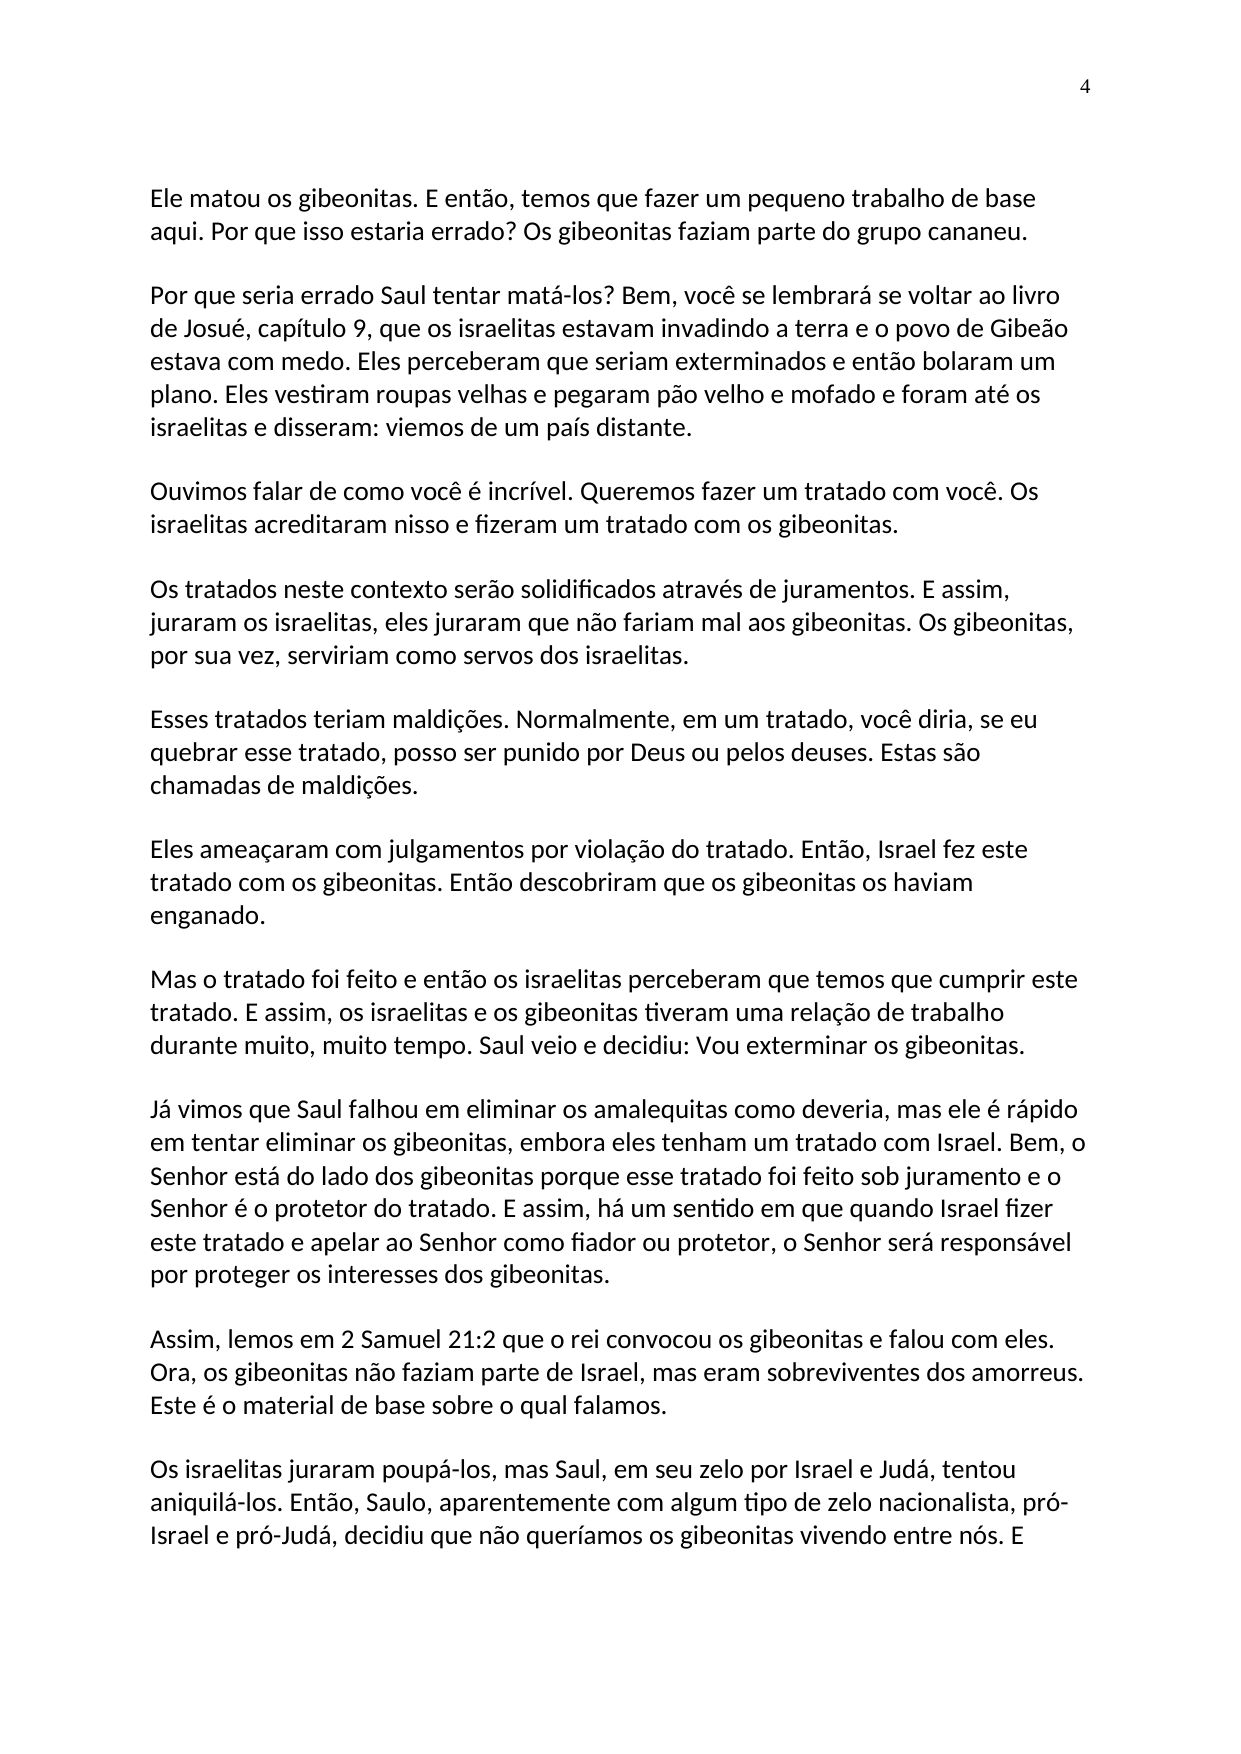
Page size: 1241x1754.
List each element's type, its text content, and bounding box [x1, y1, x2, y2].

text Ele matou os gibeonitas. E então, temos que fazer um pequeno trabalho de base aqui. Por que isso estaria errado? Os gibeonitas faziam parte do grupo cananeu. [150, 181, 1090, 247]
text Mas o tratado foi feito e então os israelitas perceberam que temos que cumprir este tratado. E assim, os israelitas e os gibeonitas tiveram uma relação de trabalho durante muito, muito tempo. Saul veio e decidiu: Vou exterminar os gibeonitas. [150, 962, 1090, 1061]
text Por que seria errado Saul tentar matá-los? Bem, você se lembrará se voltar ao livro de Josué, capítulo 9, que os israelitas estavam invadindo a terra e o povo de Gibeão estava com medo. Eles perceberam que seriam exterminados e então bolaram um plano. Eles vestiram roupas velhas e pegaram pão velho e mofado e foram até os israelitas e disseram: viemos de um país distante. [150, 278, 1090, 443]
text Eles ameaçaram com julgamentos por violação do tratado. Então, Israel fez este tratado com os gibeonitas. Então descobriram que os gibeonitas os haviam enganado. [150, 832, 1090, 931]
text Esses tratados teriam maldições. Normalmente, em um tratado, você diria, se eu quebrar esse tratado, posso ser punido por Deus ou pelos deuses. Estas são chamadas de maldições. [150, 702, 1090, 801]
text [150, 1452, 1090, 1551]
text Assim, lemos em 2 Samuel 21:2 que o rei convocou os gibeonitas e falou com eles. Ora, os gibeonitas não faziam parte de Israel, mas eram sobreviventes dos amorreus. Este é o material de base sobre o qual falamos. [150, 1322, 1090, 1421]
text Já vimos que Saul falhou em eliminar os amalequitas como deveria, mas ele é rápido em tentar eliminar os gibeonitas, embora eles tenham um tratado com Israel. Bem, o Senhor está do lado dos gibeonitas porque esse tratado foi feito sob juramento e o Senhor é o protetor do tratado. E assim, há um sentido em que quando Israel fizer este tratado e apelar ao Senhor como fiador ou protetor, o Senhor será responsável por proteger os interesses dos gibeonitas. [150, 1093, 1090, 1291]
text Os tratados neste contexto serão solidificados através de juramentos. E assim, juraram os israelitas, eles juraram que não fariam mal aos gibeonitas. Os gibeonitas, por sua vez, serviriam como servos dos israelitas. [150, 572, 1090, 671]
text Ouvimos falar de como você é incrível. Queremos fazer um tratado com você. Os israelitas acreditaram nisso e fizeram um tratado com os gibeonitas. [150, 474, 1090, 541]
